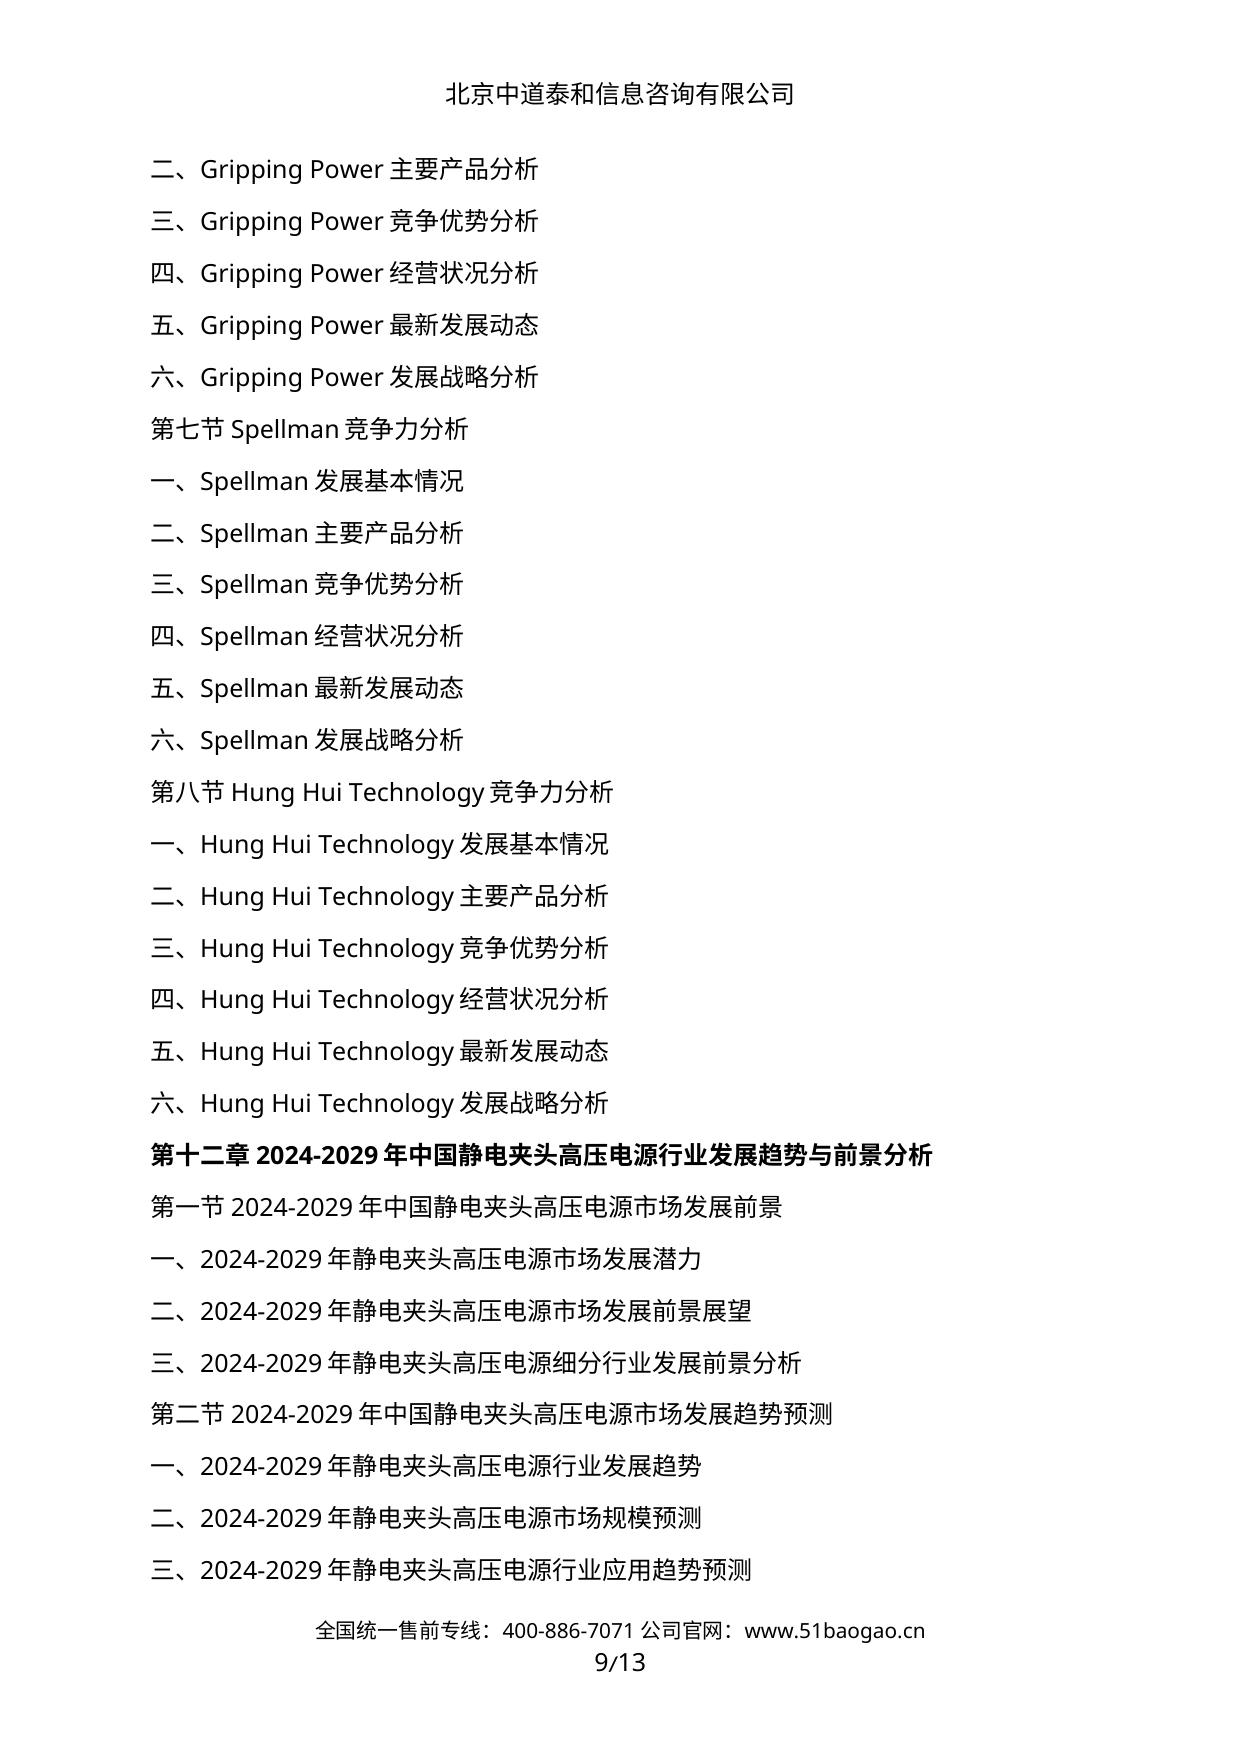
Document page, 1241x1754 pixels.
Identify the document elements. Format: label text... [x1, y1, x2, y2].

text 一、2024-2029年静电夹头高压电源市场发展潜力 [150, 1239, 1090, 1276]
text 第二节 2024-2029年中国静电夹头高压电源市场发展趋势预测 [150, 1395, 1090, 1431]
text 一、Hung Hui Technology发展基本情况 [150, 824, 1090, 861]
text 第一节 2024-2029年中国静电夹头高压电源市场发展前景 [150, 1187, 1090, 1224]
text 二、2024-2029年静电夹头高压电源市场发展前景展望 [150, 1291, 1090, 1327]
text 二、Spellman主要产品分析 [150, 513, 1090, 549]
text 一、Spellman发展基本情况 [150, 461, 1090, 497]
text 二、Gripping Power主要产品分析 [150, 150, 1090, 186]
text 第七节 Spellman竞争力分析 [150, 409, 1090, 446]
text 四、Gripping Power经营状况分析 [150, 254, 1090, 290]
text 五、Gripping Power最新发展动态 [150, 306, 1090, 342]
text 四、Spellman经营状况分析 [150, 617, 1090, 653]
text 第八节 Hung Hui Technology竞争力分析 [150, 772, 1090, 809]
text 三、Hung Hui Technology竞争优势分析 [150, 928, 1090, 964]
text 四、Hung Hui Technology经营状况分析 [150, 980, 1090, 1016]
text 一、2024-2029年静电夹头高压电源行业发展趋势 [150, 1447, 1090, 1483]
text 二、Hung Hui Technology主要产品分析 [150, 876, 1090, 912]
text 二、2024-2029年静电夹头高压电源市场规模预测 [150, 1499, 1090, 1535]
text 六、Gripping Power发展战略分析 [150, 357, 1090, 394]
text 三、2024-2029年静电夹头高压电源行业应用趋势预测 [150, 1551, 1090, 1587]
text 六、Spellman发展战略分析 [150, 721, 1090, 757]
text 三、Spellman竞争优势分析 [150, 565, 1090, 601]
text 第十二章 2024-2029年中国静电夹头高压电源行业发展趋势与前景分析 [150, 1136, 1090, 1172]
text 六、Hung Hui Technology发展战略分析 [150, 1084, 1090, 1120]
text 五、Hung Hui Technology最新发展动态 [150, 1032, 1090, 1068]
text 三、2024-2029年静电夹头高压电源细分行业发展前景分析 [150, 1343, 1090, 1379]
text 五、Spellman最新发展动态 [150, 669, 1090, 705]
text 三、Gripping Power竞争优势分析 [150, 202, 1090, 238]
